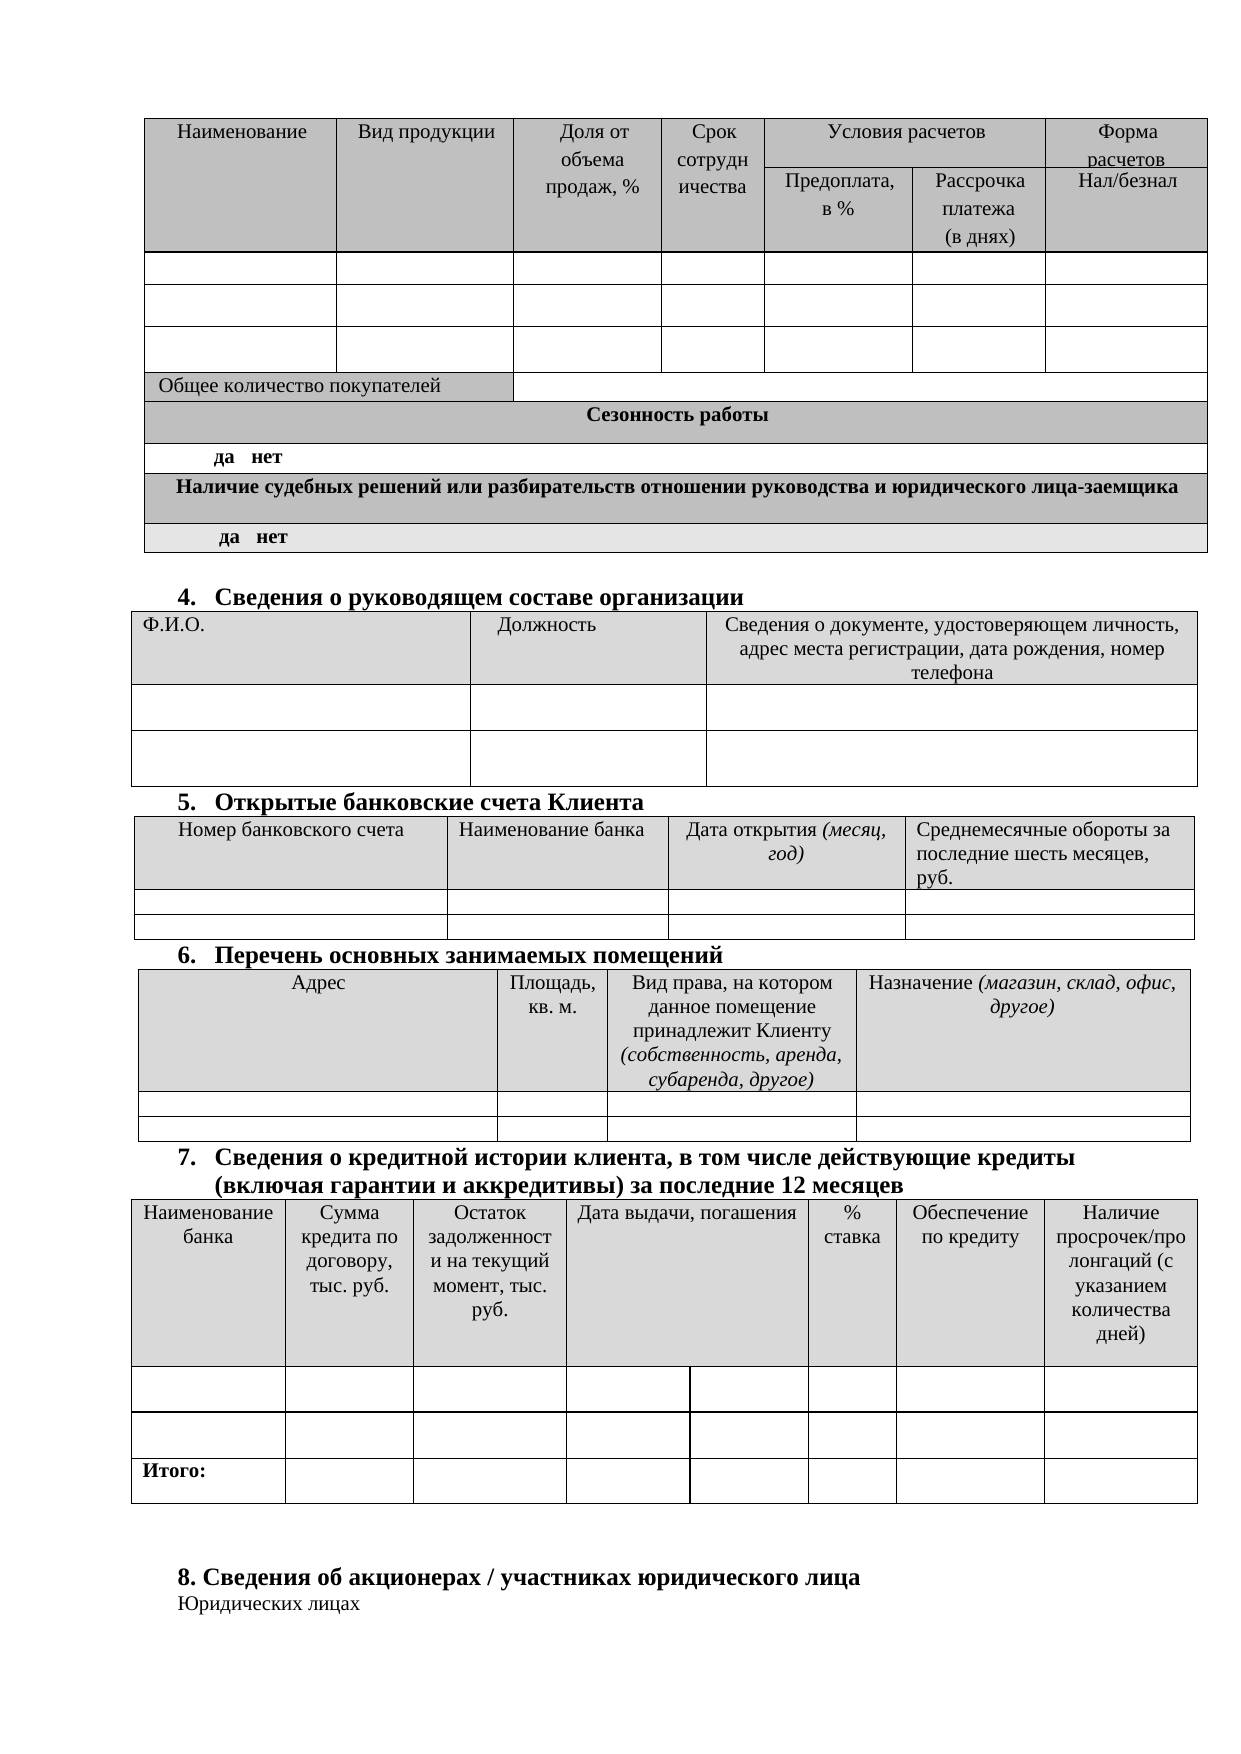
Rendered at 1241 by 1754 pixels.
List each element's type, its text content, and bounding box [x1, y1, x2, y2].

table_cell [139, 1092, 497, 1116]
table_cell [139, 1117, 497, 1141]
table_cell [514, 327, 661, 372]
table_cell [1046, 253, 1207, 284]
table_cell [662, 253, 764, 284]
table_cell Общее количество покупателей [145, 373, 513, 401]
table_header % ставка [809, 1200, 896, 1366]
table_header Ф.И.О. [132, 612, 470, 684]
table_cell [897, 1413, 1044, 1457]
table_cell данет [145, 524, 1207, 552]
table_cell Наименование [145, 119, 336, 251]
table_cell [145, 327, 336, 372]
table_cell Форма расчетов [1046, 119, 1207, 167]
table_cell [857, 1092, 1190, 1116]
table_cell [1045, 1367, 1197, 1411]
list Открытые банковские счета Клиента [177, 787, 1152, 816]
table_cell [286, 1459, 413, 1503]
table_cell [135, 890, 447, 914]
table_header Сведения о документе, удостоверяющем личность, адрес места регистрации, дата рождения, номер телефона [707, 612, 1197, 684]
table_cell [669, 890, 905, 914]
table_header Сумма кредита по договору, тыс. руб. [286, 1200, 413, 1366]
table_cell [765, 285, 912, 326]
table_cell [498, 1092, 607, 1116]
table_cell [1045, 1413, 1197, 1457]
table_cell [1045, 1459, 1197, 1503]
table_cell Рассрочка платежа (в днях) [913, 168, 1045, 251]
table_header Наименование банка [448, 817, 668, 889]
table_cell [567, 1367, 689, 1411]
text 8. Сведения об акционерах / участниках юридического лица [177, 1562, 1152, 1591]
table_header Номер банковского счета [135, 817, 447, 889]
table_cell [448, 915, 668, 939]
table_cell [765, 253, 912, 284]
table_cell [662, 285, 764, 326]
table_cell [414, 1413, 566, 1457]
table_cell [448, 890, 668, 914]
table_header Вид права, на котором данное помещение принадлежит Клиенту (собственность, аренда, субаренда, другое) [608, 970, 856, 1091]
table_cell [691, 1459, 808, 1503]
table_cell Предоплата, в % [765, 168, 912, 251]
table_cell [471, 731, 706, 786]
table_cell [857, 1117, 1190, 1141]
table_cell [514, 373, 1207, 401]
table_cell [286, 1367, 413, 1411]
list Сведения о кредитной истории клиента, в том числе действующие кредиты (включая гарантии и аккредитивы) за последние 12 месяцев [177, 1142, 1152, 1199]
table_cell [414, 1367, 566, 1411]
table_cell [414, 1459, 566, 1503]
table_header Среднемесячные обороты за последние шесть месяцев, руб. [906, 817, 1194, 889]
table_cell [1046, 285, 1207, 326]
table_cell [809, 1413, 896, 1457]
table_cell Доля от объема продаж, % [514, 119, 661, 251]
table_header Назначение (магазин, склад, офис, другое) [857, 970, 1190, 1091]
table_cell [145, 253, 336, 284]
table_cell [913, 253, 1045, 284]
table_cell [132, 1413, 285, 1457]
table_header Наличие просрочек/пролонгаций (с указанием количества дней) [1045, 1200, 1197, 1366]
table_cell [608, 1117, 856, 1141]
table_cell Итого: [132, 1459, 285, 1503]
table_cell [913, 285, 1045, 326]
table_cell Нал/безнал [1046, 168, 1207, 251]
table_cell [765, 327, 912, 372]
table_header Площадь, кв. м. [498, 970, 607, 1091]
table_cell [662, 327, 764, 372]
table_cell Сезонность работы [145, 402, 1207, 443]
table_cell [132, 1367, 285, 1411]
table_cell [669, 915, 905, 939]
table_cell [1046, 327, 1207, 372]
table_cell [567, 1459, 689, 1503]
table_cell [145, 285, 336, 326]
table_cell [913, 327, 1045, 372]
table_cell [897, 1367, 1044, 1411]
table_cell данет [145, 444, 1207, 473]
table_header Наименование банка [132, 1200, 285, 1366]
table_cell [897, 1459, 1044, 1503]
table_cell [809, 1367, 896, 1411]
table_cell [514, 285, 661, 326]
table_cell Условия расчетов [765, 119, 1045, 167]
table_cell [132, 685, 470, 729]
table_cell [337, 285, 513, 326]
list Сведения о руководящем составе организации [177, 582, 1152, 611]
table_cell [906, 890, 1194, 914]
table_header Остаток задолженности на текущий момент, тыс. руб. [414, 1200, 566, 1366]
table_cell [608, 1092, 856, 1116]
table_cell [498, 1117, 607, 1141]
table_cell [707, 731, 1197, 786]
table_cell Вид продукции [337, 119, 513, 251]
table_cell [135, 915, 447, 939]
table_cell Наличие судебных решений или разбирательств отношении руководства и юридического лица-заемщика [145, 474, 1207, 523]
table_header Обеспечение по кредиту [897, 1200, 1044, 1366]
table_header Адрес [139, 970, 497, 1091]
table_cell Срок сотрудничества [662, 119, 764, 251]
table_header Дата выдачи, погашения [567, 1200, 808, 1366]
list Перечень основных занимаемых помещений [177, 940, 1152, 969]
table_cell [132, 731, 470, 786]
table_cell [707, 685, 1197, 729]
table_cell [286, 1413, 413, 1457]
table_cell [691, 1367, 808, 1411]
table_cell [337, 327, 513, 372]
table_header Должность [471, 612, 706, 684]
table_cell [514, 253, 661, 284]
table_cell [906, 915, 1194, 939]
text Юридических лицах [177, 1591, 1152, 1615]
table_header Дата открытия (месяц, год) [669, 817, 905, 889]
table_cell [567, 1413, 689, 1457]
table_cell [337, 253, 513, 284]
table_cell [691, 1413, 808, 1457]
table_cell [471, 685, 706, 729]
table_cell [809, 1459, 896, 1503]
